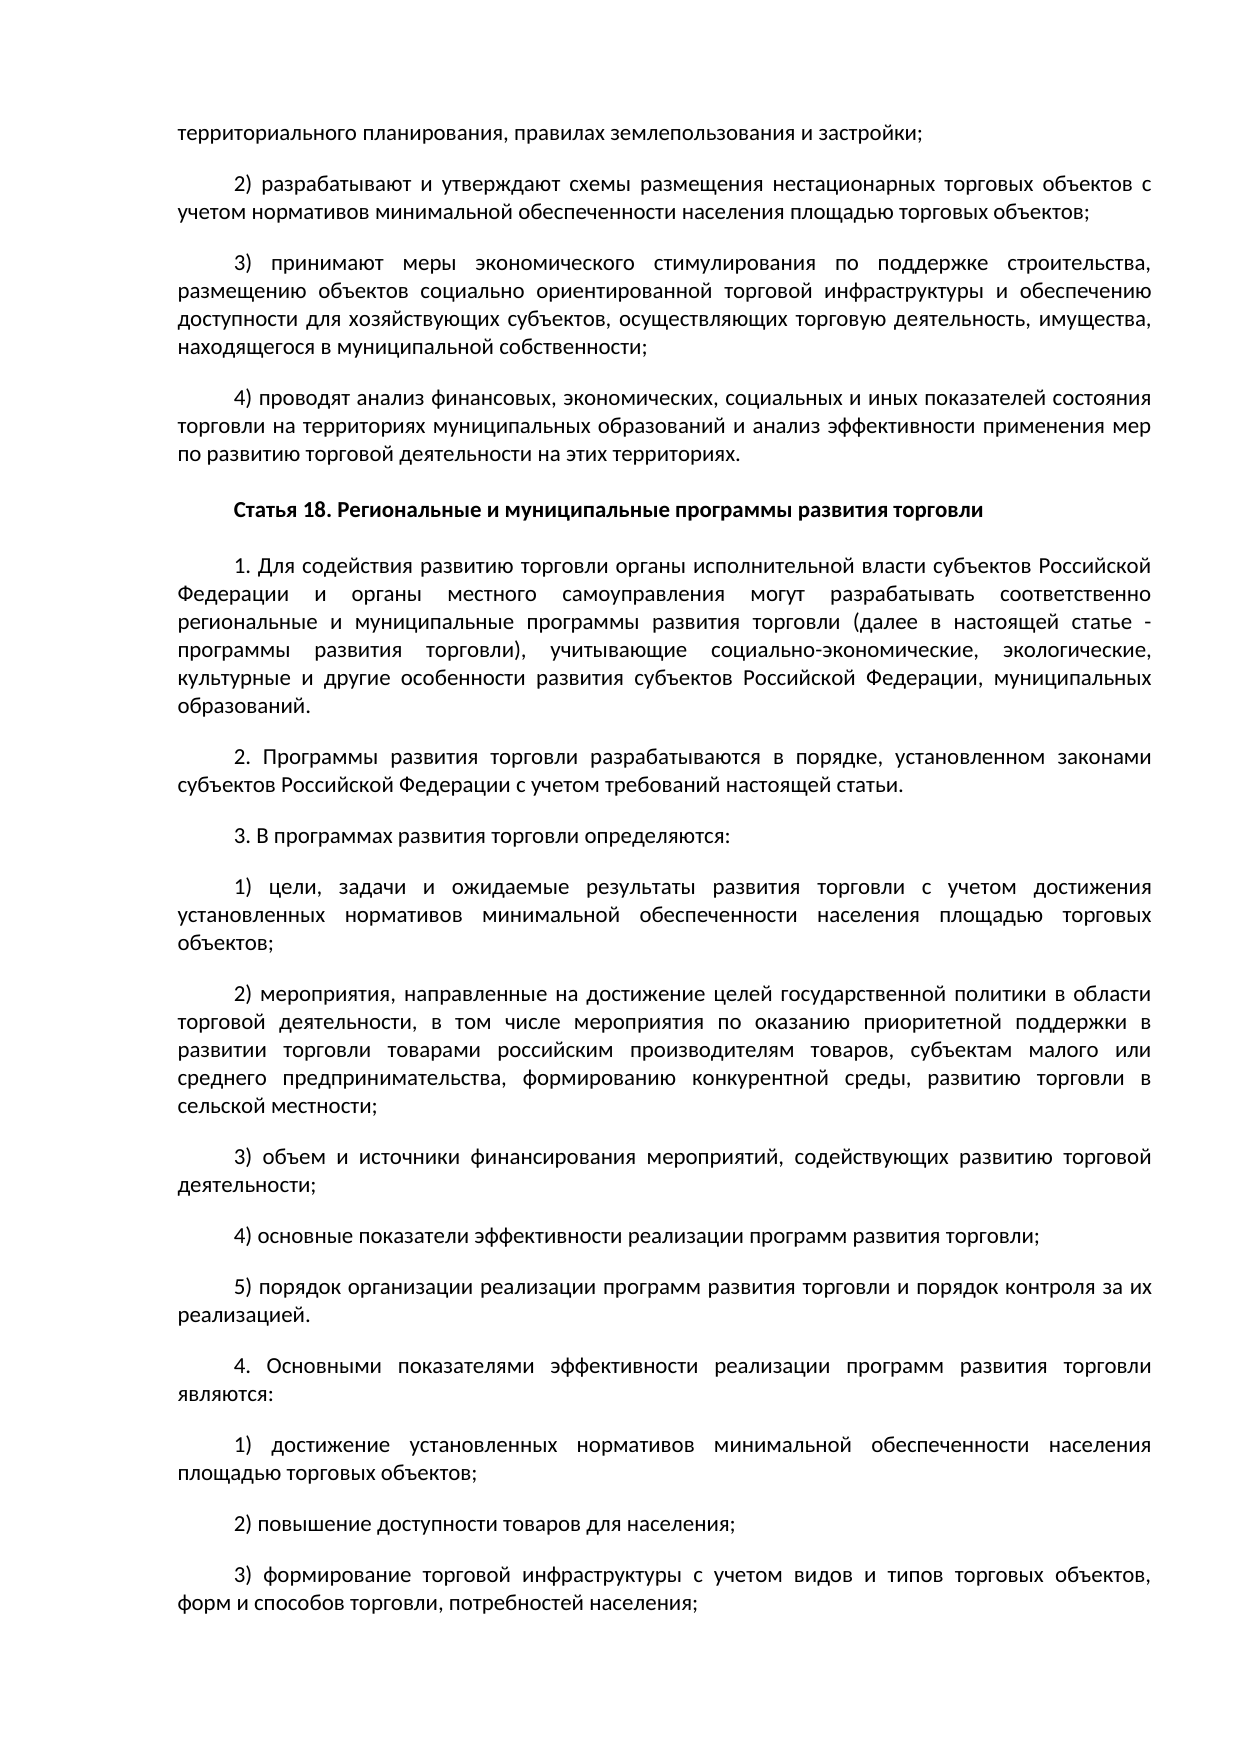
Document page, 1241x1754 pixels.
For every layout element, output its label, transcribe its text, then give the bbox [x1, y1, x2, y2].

text 1. Для содействия развитию торговли органы исполнительной власти субъектов Российской Федерации и органы местного самоуправления могут разрабатывать соответственно региональные и муниципальные программы развития торговли (далее в настоящей статье - программы развития торговли), учитывающие социально-экономические, экологические, культурные и другие особенности развития субъектов Российской Федерации, муниципальных образований. [177, 551, 1152, 719]
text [177, 118, 1152, 146]
text 4) проводят анализ финансовых, экономических, социальных и иных показателей состояния торговли на территориях муниципальных образований и анализ эффективности применения мер по развитию торговой деятельности на этих территориях. [177, 383, 1152, 467]
text 5) порядок организации реализации программ развития торговли и порядок контроля за их реализацией. [177, 1272, 1152, 1328]
title Статья 18. Региональные и муниципальные программы развития торговли [177, 495, 1152, 523]
text 2. Программы развития торговли разрабатываются в порядке, установленном законами субъектов Российской Федерации с учетом требований настоящей статьи. [177, 742, 1152, 798]
text 1) достижение установленных нормативов минимальной обеспеченности населения площадью торговых объектов; [177, 1430, 1152, 1486]
text 4. Основными показателями эффективности реализации программ развития торговли являются: [177, 1351, 1152, 1407]
text 3) принимают меры экономического стимулирования по поддержке строительства, размещению объектов социально ориентированной торговой инфраструктуры и обеспечению доступности для хозяйствующих субъектов, осуществляющих торговую деятельность, имущества, находящегося в муниципальной собственности; [177, 248, 1152, 360]
text 2) разрабатывают и утверждают схемы размещения нестационарных торговых объектов с учетом нормативов минимальной обеспеченности населения площадью торговых объектов; [177, 169, 1152, 225]
text 3. В программах развития торговли определяются: [177, 821, 1152, 849]
text 3) формирование торговой инфраструктуры с учетом видов и типов торговых объектов, форм и способов торговли, потребностей населения; [177, 1560, 1152, 1616]
text 4) основные показатели эффективности реализации программ развития торговли; [177, 1221, 1152, 1249]
text 3) объем и источники финансирования мероприятий, содействующих развитию торговой деятельности; [177, 1142, 1152, 1198]
text 1) цели, задачи и ожидаемые результаты развития торговли с учетом достижения установленных нормативов минимальной обеспеченности населения площадью торговых объектов; [177, 872, 1152, 956]
text 2) повышение доступности товаров для населения; [177, 1509, 1152, 1537]
text 2) мероприятия, направленные на достижение целей государственной политики в области торговой деятельности, в том числе мероприятия по оказанию приоритетной поддержки в развитии торговли товарами российским производителям товаров, субъектам малого или среднего предпринимательства, формированию конкурентной среды, развитию торговли в сельской местности; [177, 979, 1152, 1119]
